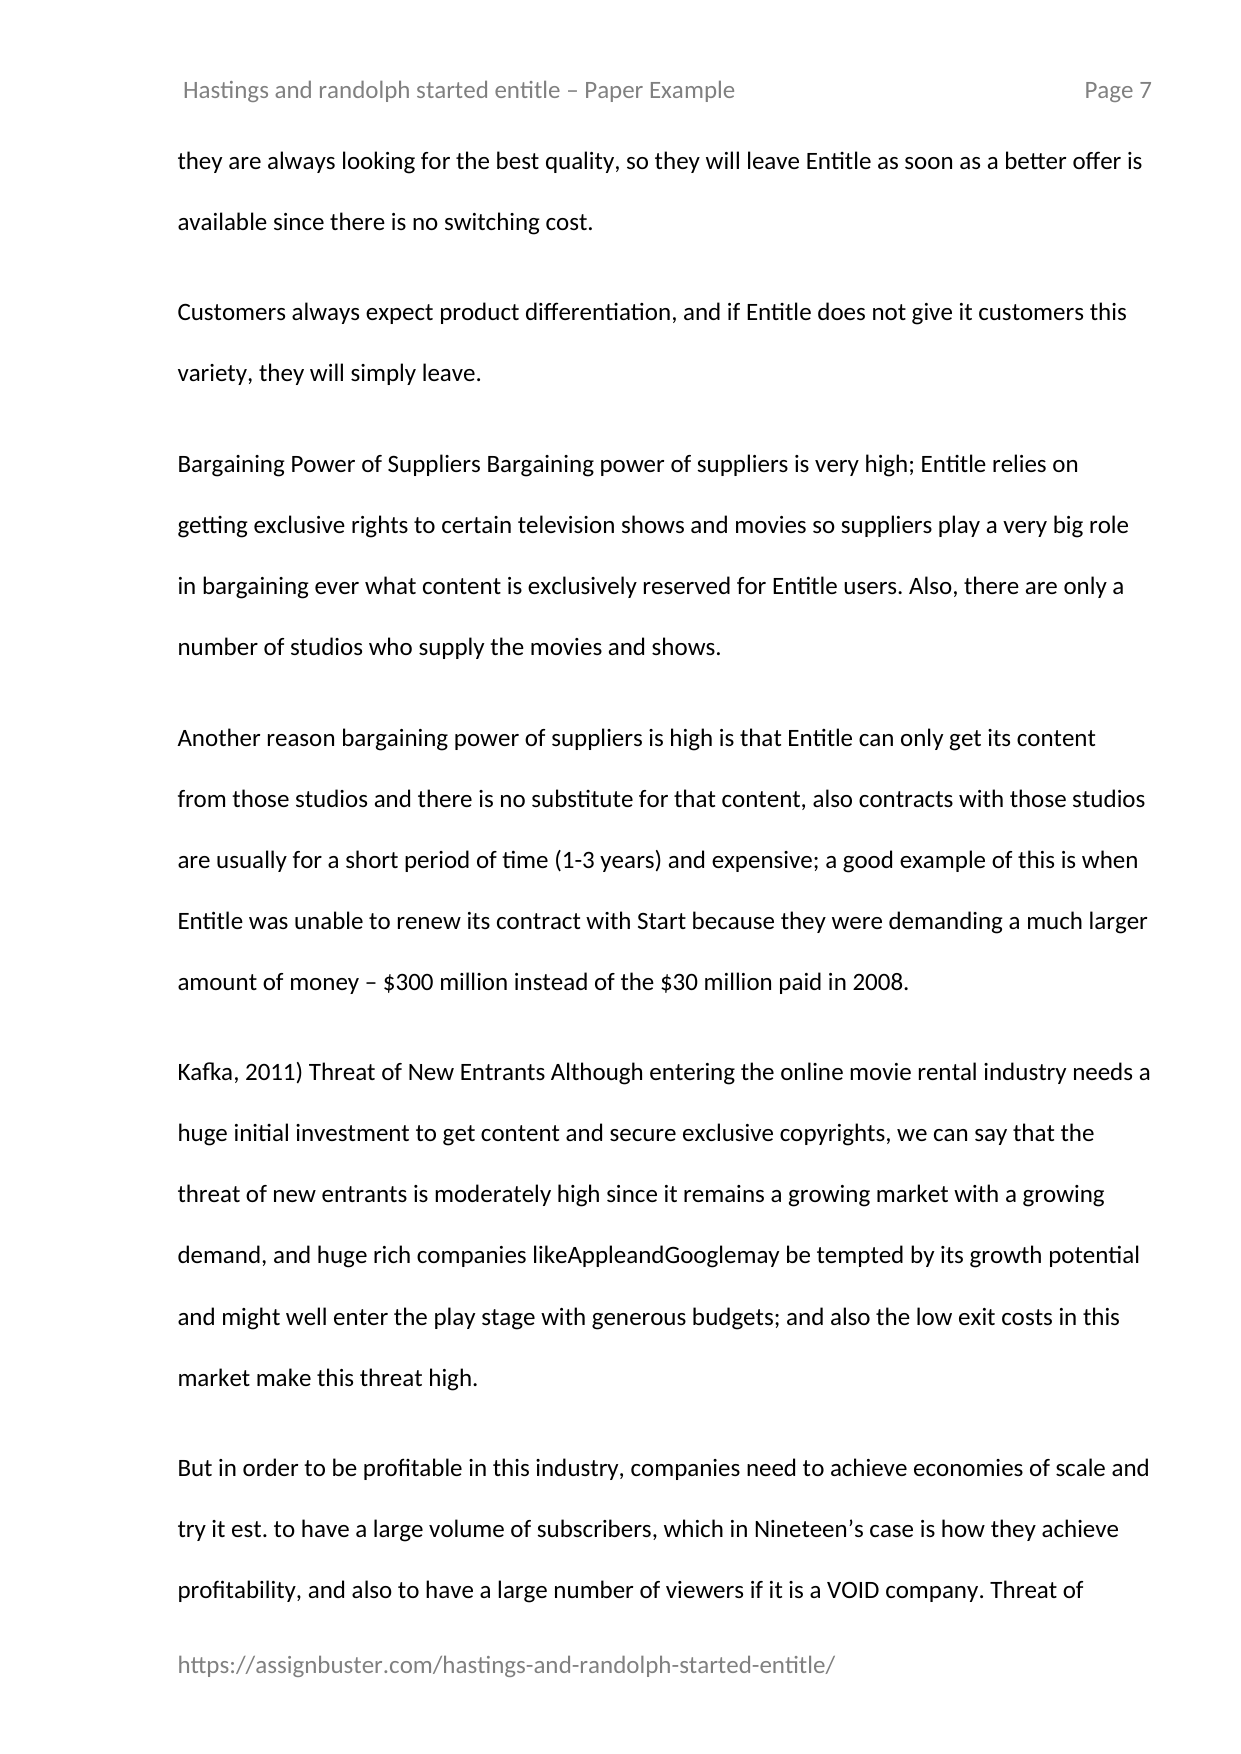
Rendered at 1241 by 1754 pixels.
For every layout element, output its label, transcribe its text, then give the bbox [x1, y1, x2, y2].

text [177, 1452, 1152, 1605]
text Another reason bargaining power of suppliers is high is that Entitle can only get its content from those studios and there is no substitute for that content, also contracts with those studios are usually for a short period of time (1-3 years) and expensive; a good example of this is when Entitle was unable to renew its contract with Start because they were demanding a much larger amount of money – $300 million instead of the $30 million paid in 2008. [177, 722, 1152, 996]
text Kafka, 2011) Threat of New Entrants Although entering the online movie rental industry needs a huge initial investment to get content and secure exclusive copyrights, we can say that the threat of new entrants is moderately high since it remains a growing market with a growing demand, and huge rich companies likeAppleandGooglemay be tempted by its growth potential and might well enter the play stage with generous budgets; and also the low exit costs in this market make this threat high. [177, 1056, 1152, 1392]
text Customers always expect product differentiation, and if Entitle does not give it customers this variety, they will simply leave. [177, 297, 1152, 388]
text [177, 145, 1152, 237]
text Bargaining Power of Suppliers Bargaining power of suppliers is very high; Entitle relies on getting exclusive rights to certain television shows and movies so suppliers play a very big role in bargaining ever what content is exclusively reserved for Entitle users. Also, there are only a number of studios who supply the movies and shows. [177, 448, 1152, 662]
